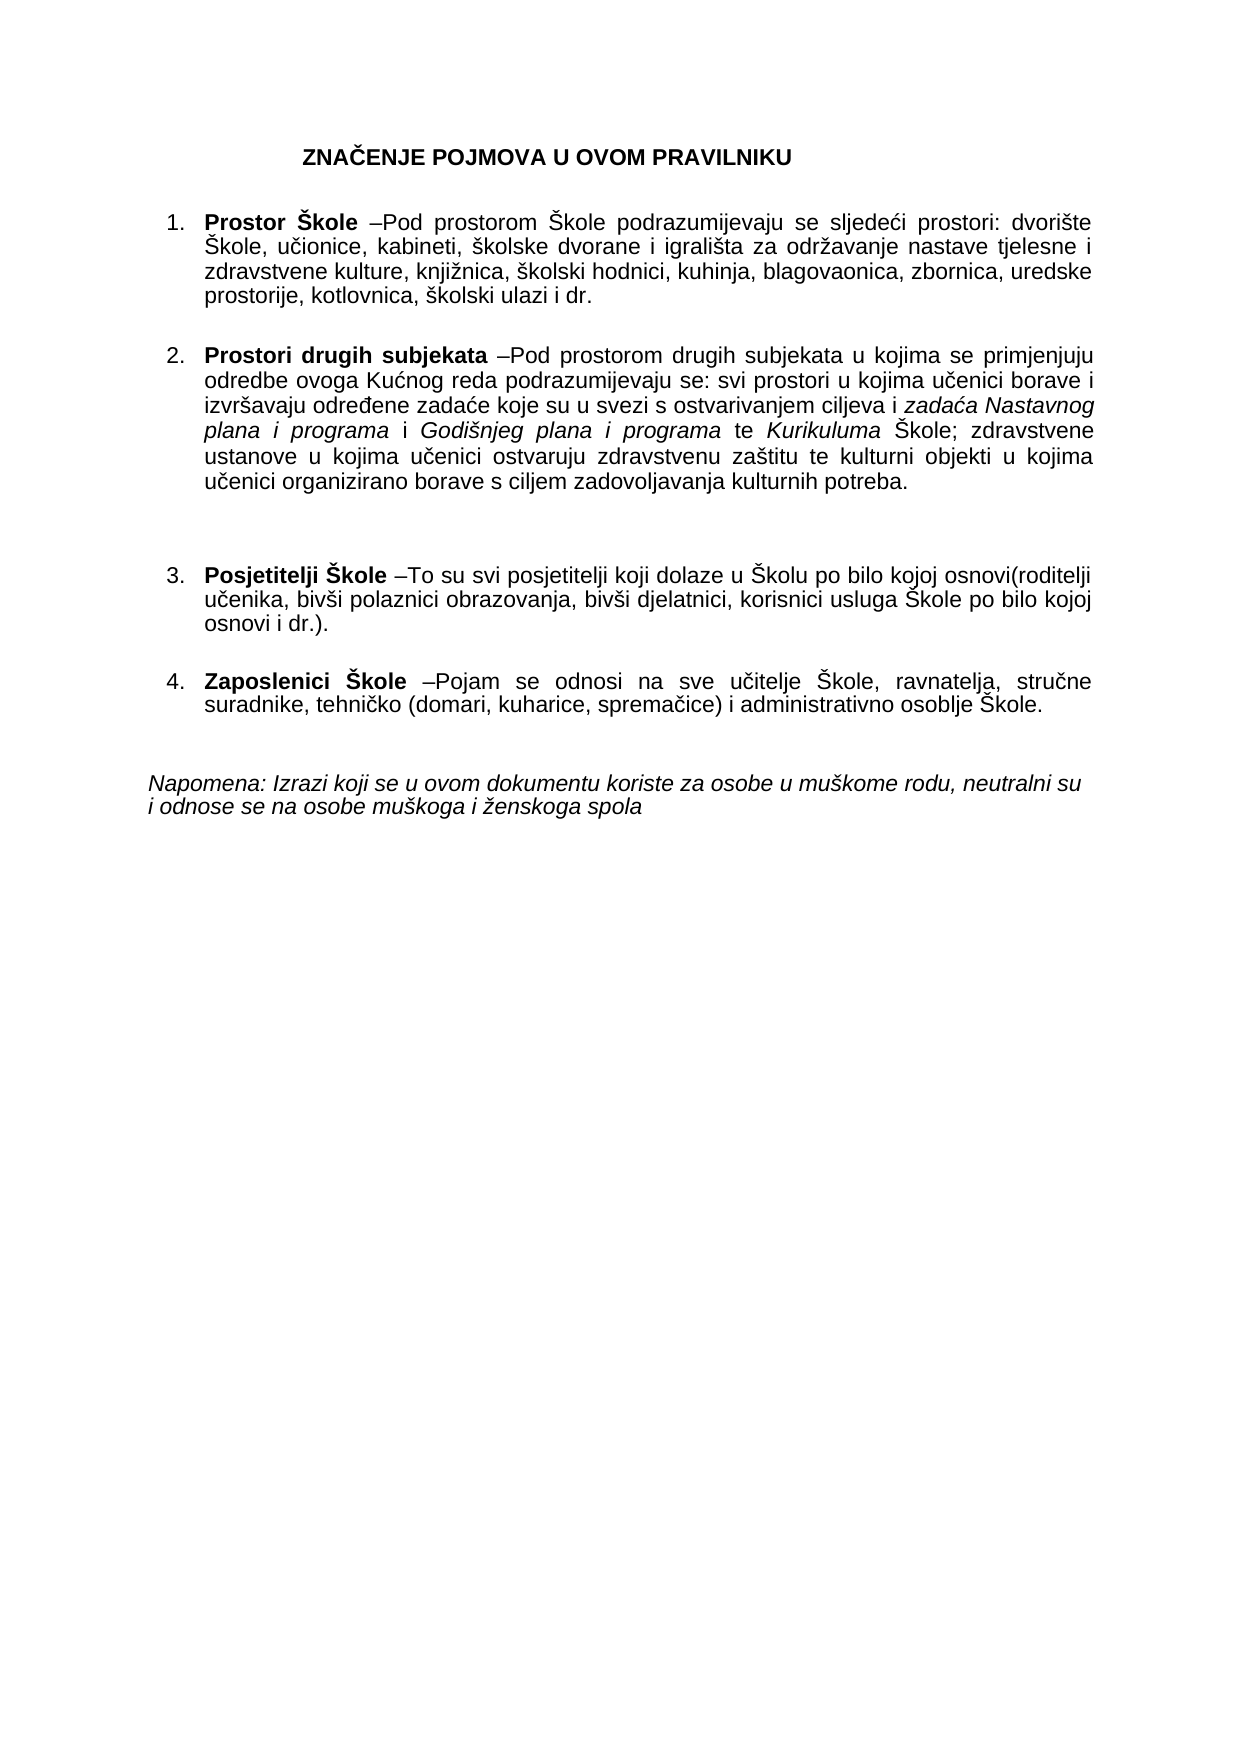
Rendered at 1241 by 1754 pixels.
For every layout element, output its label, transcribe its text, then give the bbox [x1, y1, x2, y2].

list Prostori drugih subjekata –Pod prostorom drugih subjekata u kojima se primjenjuju odredbe ovoga Kućnog reda podrazumijevaju se: svi prostori u kojima učenici borave i izvršavaju određene zadaće koje su u svezi s ostvarivanjem ciljeva i zadaća Nastavnog plana i programa i Godišnjeg plana i programa te Kurikuluma Škole; zdravstvene ustanove u kojima učenici ostvaruju zdravstvenu zaštitu te kulturni objekti u kojima učenici organizirano borave s ciljem zadovoljavanja kulturnih potreba. [166, 343, 1094, 494]
list Prostor Škole –Pod prostorom Škole podrazumijevaju se sljedeći prostori: dvorište Škole, učionice, kabineti, školske dvorane i igrališta za održavanje nastave tjelesne i zdravstvene kulture, knjižnica, školski hodnici, kuhinja, blagovaonica, zbornica, uredske prostorije, kotlovnica, školski ulazi i dr. [166, 210, 1092, 309]
list Posjetitelji Škole –To su svi posjetitelji koji dolaze u Školu po bilo kojoj osnovi(roditelji učenika, bivši polaznici obrazovanja, bivši djelatnici, korisnici usluga Škole po bilo kojoj osnovi i dr.). [166, 564, 1092, 636]
text Napomena: Izrazi koji se u ovom dokumentu koriste za osobe u muškome rodu, neutralni su i odnose se na osobe muškoga i ženskoga spola [148, 773, 1092, 819]
list Zaposlenici Škole –Pojam se odnosi na sve učitelje Škole, ravnatelja, stručne suradnike, tehničko (domari, kuharice, spremačice) i administrativno osoblje Škole. [166, 671, 1092, 717]
text ZNAČENJE POJMOVA U OVOM PRAVILNIKU [302, 143, 1094, 170]
